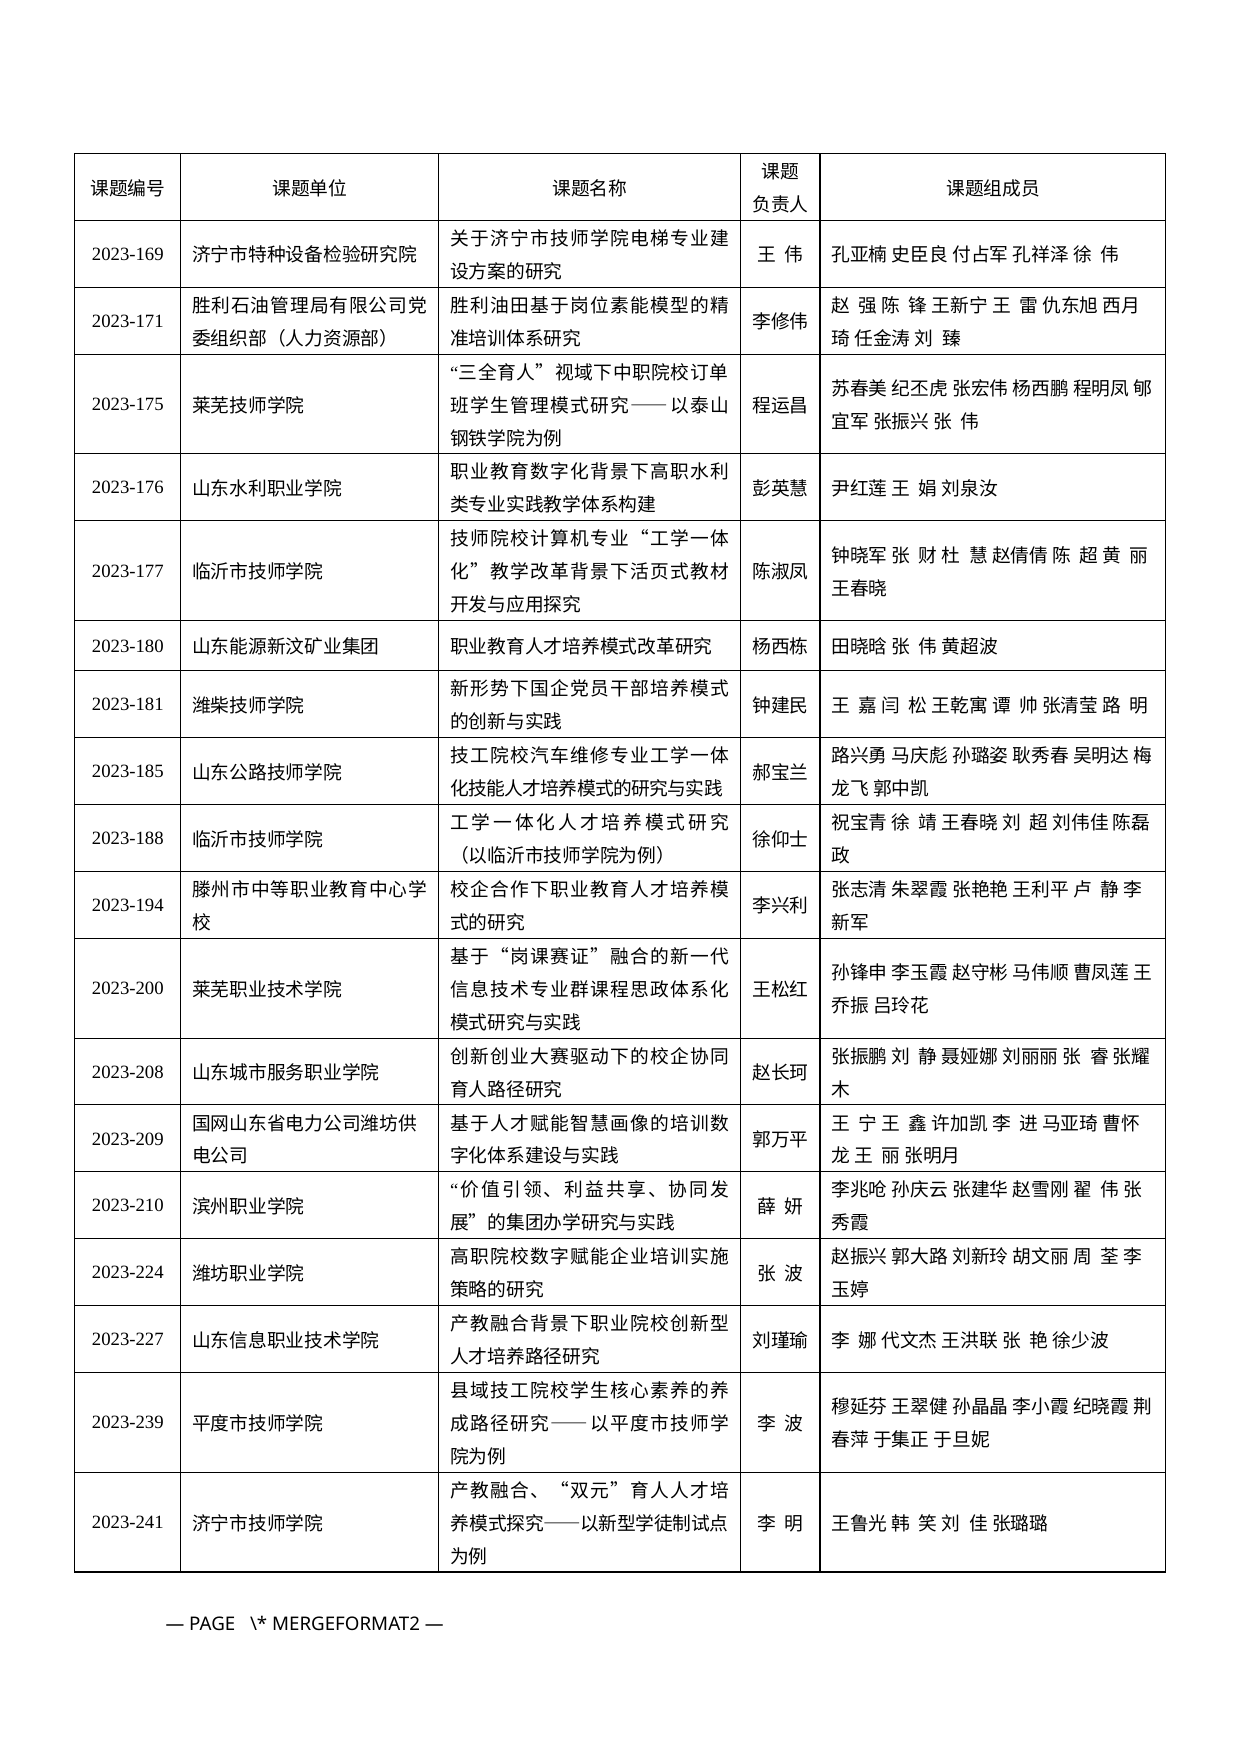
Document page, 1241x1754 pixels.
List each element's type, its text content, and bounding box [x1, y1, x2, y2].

table_cell 孙锋申 李玉霞 赵守彬 马伟顺 曹凤莲 王乔振 吕玲花 [821, 939, 1165, 1037]
table_header 课题 负责人 [741, 154, 819, 220]
table_cell 技工院校汽车维修专业工学一体化技能人才培养模式的研究与实践 [439, 738, 740, 804]
table_cell 国网山东省电力公司潍坊供电公司 [181, 1105, 438, 1171]
table_cell 郭万平 [741, 1105, 819, 1171]
table_cell 路兴勇 马庆彪 孙璐姿 耿秀春 吴明达 梅龙飞 郭中凯 [821, 738, 1165, 804]
table_cell 钟晓军 张 财 杜 慧 赵倩倩 陈 超 黄 丽 王春晓 [821, 521, 1165, 620]
table_cell 山东公路技师学院 [181, 738, 438, 804]
table_cell 王 嘉 闫 松 王乾寓 谭 帅 张清莹 路 明 [821, 671, 1165, 737]
table_cell 济宁市特种设备检验研究院 [181, 221, 438, 287]
table_cell 赵 强 陈 锋 王新宁 王 雷 仇东旭 西月琦 任金涛 刘 臻 [821, 288, 1165, 353]
table_cell 祝宝青 徐 靖 王春晓 刘 超 刘伟佳 陈磊政 [821, 805, 1165, 871]
table_cell 2023-200 [75, 939, 180, 1037]
table_cell 潍坊职业学院 [181, 1239, 438, 1305]
table_cell 山东信息职业技术学院 [181, 1306, 438, 1372]
table_cell 创新创业大赛驱动下的校企协同育人路径研究 [439, 1039, 740, 1104]
table_cell 王 宁 王 鑫 许加凯 李 进 马亚琦 曹怀龙 王 丽 张明月 [821, 1105, 1165, 1171]
table_cell 郝宝兰 [741, 738, 819, 804]
table_cell 钟建民 [741, 671, 819, 737]
table_cell 技师院校计算机专业“工学一体化”教学改革背景下活页式教材开发与应用探究 [439, 521, 740, 620]
table_cell 关于济宁市技师学院电梯专业建设方案的研究 [439, 221, 740, 287]
table_header 课题名称 [439, 154, 740, 220]
table_cell 2023-188 [75, 805, 180, 871]
table_cell 职业教育数字化背景下高职水利类专业实践教学体系构建 [439, 454, 740, 520]
table_cell 2023-209 [75, 1105, 180, 1171]
table_cell 李 娜 代文杰 王洪联 张 艳 徐少波 [821, 1306, 1165, 1372]
table_cell 新形势下国企党员干部培养模式的创新与实践 [439, 671, 740, 737]
table_cell 穆延芬 王翠健 孙晶晶 李小霞 纪晓霞 荆春萍 于集正 于旦妮 [821, 1373, 1165, 1472]
table_cell 王松红 [741, 939, 819, 1037]
table_cell 张志清 朱翠霞 张艳艳 王利平 卢 静 李新军 [821, 872, 1165, 938]
table_header 课题编号 [75, 154, 180, 220]
table_cell 尹红莲 王 娟 刘泉汝 [821, 454, 1165, 520]
table_cell 李 明 [741, 1473, 819, 1571]
table_cell 田晓晗 张 伟 黄超波 [821, 621, 1165, 670]
table_cell 高职院校数字赋能企业培训实施策略的研究 [439, 1239, 740, 1305]
table_cell 2023-239 [75, 1373, 180, 1472]
table_cell 王 伟 [741, 221, 819, 287]
table_cell 县域技工院校学生核心素养的养成路径研究——以平度市技师学院为例 [439, 1373, 740, 1472]
table_cell 王鲁光 韩 笑 刘 佳 张璐璐 [821, 1473, 1165, 1571]
table_cell 张振鹏 刘 静 聂娅娜 刘丽丽 张 睿 张耀木 [821, 1039, 1165, 1104]
table_cell 2023-176 [75, 454, 180, 520]
table_cell 徐仰士 [741, 805, 819, 871]
table_cell 李兴利 [741, 872, 819, 938]
table_cell 2023-224 [75, 1239, 180, 1305]
table_cell 山东能源新汶矿业集团 [181, 621, 438, 670]
table_cell 莱芜职业技术学院 [181, 939, 438, 1037]
table_cell 校企合作下职业教育人才培养模式的研究 [439, 872, 740, 938]
table_cell 2023-171 [75, 288, 180, 353]
table_cell 程运昌 [741, 355, 819, 453]
table_cell 山东城市服务职业学院 [181, 1039, 438, 1104]
table_cell 莱芜技师学院 [181, 355, 438, 453]
table_cell 胜利石油管理局有限公司党委组织部（人力资源部） [181, 288, 438, 353]
table_header 课题单位 [181, 154, 438, 220]
table_cell 山东水利职业学院 [181, 454, 438, 520]
table_cell 孔亚楠 史臣良 付占军 孔祥泽 徐 伟 [821, 221, 1165, 287]
table_cell 工学一体化人才培养模式研究（以临沂市技师学院为例） [439, 805, 740, 871]
table_cell 潍柴技师学院 [181, 671, 438, 737]
table_cell 2023-177 [75, 521, 180, 620]
table_cell 基于人才赋能智慧画像的培训数字化体系建设与实践 [439, 1105, 740, 1171]
table_cell 刘瑾瑜 [741, 1306, 819, 1372]
table_cell 产教融合背景下职业院校创新型人才培养路径研究 [439, 1306, 740, 1372]
table_cell 李 波 [741, 1373, 819, 1472]
table_cell 济宁市技师学院 [181, 1473, 438, 1571]
table_header 课题组成员 [821, 154, 1165, 220]
table_cell 基于“岗课赛证”融合的新一代信息技术专业群课程思政体系化模式研究与实践 [439, 939, 740, 1037]
table_cell 2023-227 [75, 1306, 180, 1372]
table_cell “三全育人”视域下中职院校订单班学生管理模式研究——以泰山钢铁学院为例 [439, 355, 740, 453]
table_cell “价值引领、利益共享、协同发展”的集团办学研究与实践 [439, 1172, 740, 1238]
table_cell 杨西栋 [741, 621, 819, 670]
table_cell 彭英慧 [741, 454, 819, 520]
table_cell 平度市技师学院 [181, 1373, 438, 1472]
table_cell 2023-208 [75, 1039, 180, 1104]
table_cell 职业教育人才培养模式改革研究 [439, 621, 740, 670]
table_cell 苏春美 纪丕虎 张宏伟 杨西鹏 程明凤 郇宜军 张振兴 张 伟 [821, 355, 1165, 453]
table_cell 李兆呛 孙庆云 张建华 赵雪刚 翟 伟 张秀霞 [821, 1172, 1165, 1238]
table_cell 李修伟 [741, 288, 819, 353]
table_cell 2023-185 [75, 738, 180, 804]
table_cell 2023-241 [75, 1473, 180, 1571]
table_cell 滨州职业学院 [181, 1172, 438, 1238]
table_cell 赵长珂 [741, 1039, 819, 1104]
table_cell 薛 妍 [741, 1172, 819, 1238]
table_cell 2023-180 [75, 621, 180, 670]
table_cell 2023-194 [75, 872, 180, 938]
table_cell 2023-169 [75, 221, 180, 287]
table_cell 产教融合、“双元”育人人才培养模式探究——以新型学徒制试点为例 [439, 1473, 740, 1571]
table_cell 胜利油田基于岗位素能模型的精准培训体系研究 [439, 288, 740, 353]
table_cell 2023-181 [75, 671, 180, 737]
table_cell 张 波 [741, 1239, 819, 1305]
table_cell 2023-175 [75, 355, 180, 453]
table_cell 滕州市中等职业教育中心学校 [181, 872, 438, 938]
table_cell 临沂市技师学院 [181, 805, 438, 871]
table_cell 陈淑凤 [741, 521, 819, 620]
table_cell 赵振兴 郭大路 刘新玲 胡文丽 周 荃 李玉婷 [821, 1239, 1165, 1305]
table_cell 临沂市技师学院 [181, 521, 438, 620]
table_cell 2023-210 [75, 1172, 180, 1238]
